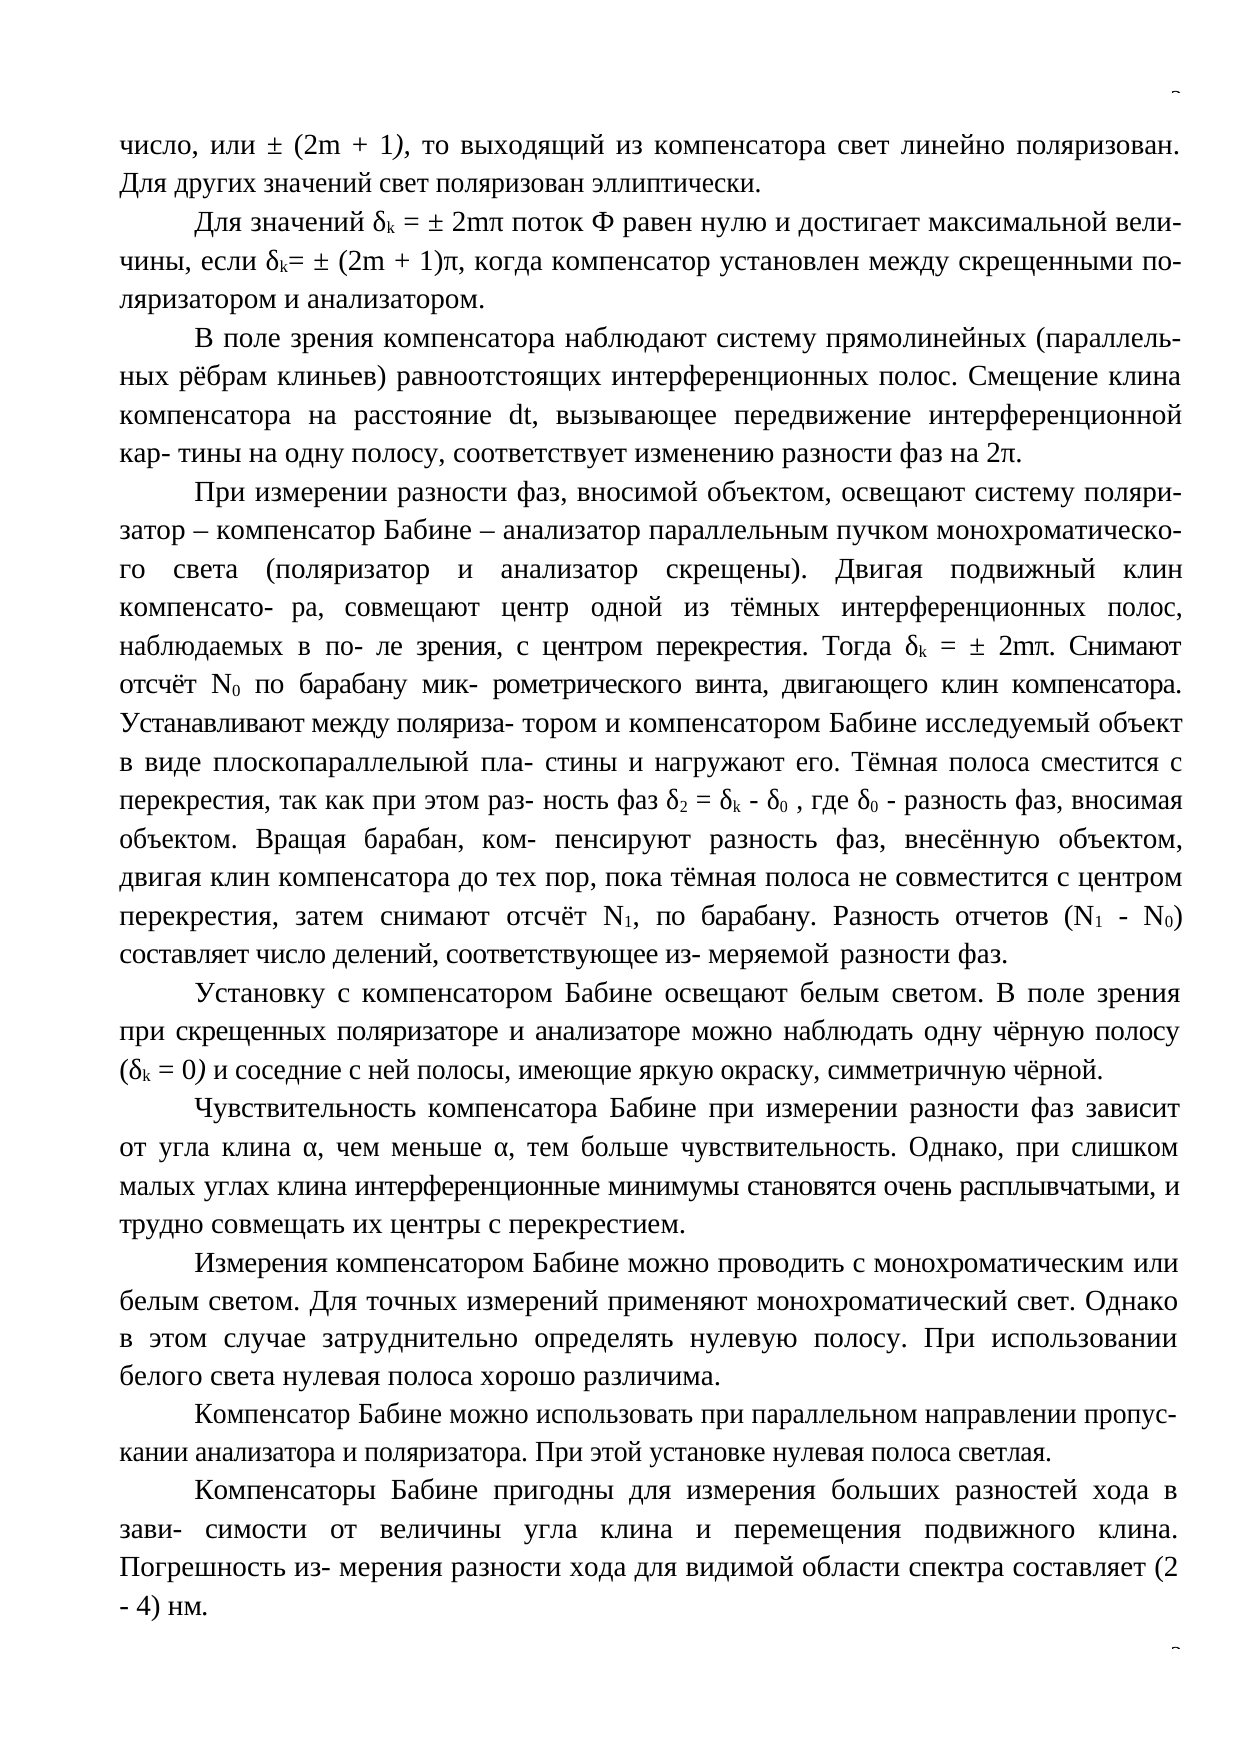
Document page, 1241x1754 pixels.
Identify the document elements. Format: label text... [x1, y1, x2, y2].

text В поле зрения компенсатора наблюдают систему прямолинейных (параллель- ных рёбрам клиньев) равноотстоящих интерференционных полос. Смещение клина компенсатора на расстояние dt, вызывающее передвижение интерференционной кар- тины на одну полосу, соответствует изменению разности фаз на 2π. [119, 320, 1182, 469]
text Для значений δk = ± 2mπ поток Ф равен нулю и достигает максимальной вели- чины, если δk= ± (2m + 1)π, когда компенсатор установлен между скрещенными по- ляризатором и анализатором. [119, 204, 1182, 315]
text Измерения компенсатором Бабине можно проводить с монохроматическим или белым светом. Для точных измерений применяют монохроматический свет. Однако в этом случае затруднительно определять нулевую полосу. При использовании белого света нулевая полоса хорошо различима. [119, 1245, 1178, 1392]
text Компенсатор Бабине можно использовать при параллельном направлении пропус- кании анализатора и поляризатора. При этой установке нулевая полоса светлая. [119, 1396, 1178, 1467]
text Чувствительность компенсатора Бабине при измерении разности фаз зависит от угла клина α, чем меньше α, тем больше чувствительность. Однако, при слишком малых углах клина интерференционные минимумы становятся очень расплывчатыми, и трудно совмещать их центры с перекрестием. [119, 1091, 1180, 1240]
text Компенсаторы Бабине пригодны для измерения больших разностей хода в зави- симости от величины угла клина и перемещения подвижного клина. Погрешность из- мерения разности хода для видимой области спектра составляет (2 - 4) нм. [119, 1472, 1178, 1621]
text При измерении разности фаз, вносимой объектом, освещают систему поляри- затор – компенсатор Бабине – анализатор параллельным пучком монохроматическо- го света (поляризатор и анализатор скрещены). Двигая подвижный клин компенсато- ра, совмещают центр одной из тёмных интерференционных полос, наблюдаемых в по- ле зрения, с центром перекрестия. Тогда δk = ± 2mπ. Снимают отсчёт N0 по барабану мик- рометрического винта, двигающего клин компенсатора. Устанавливают между поляриза- тором и компенсатором Бабине исследуемый объект в виде плоскопараллелыюй пла- стины и нагружают его. Тёмная полоса сместится с перекрестия, так как при этом раз- ность фаз δ2 = δk - δ0 , где δ0 - разность фаз, вносимая объектом. Вращая барабан, ком- пенсируют разность фаз, внесённую объектом, двигая клин компенсатора до тех пор, пока тёмная полоса не совместится с центром перекрестия, затем снимают отсчёт N1, по барабану. Разность отчетов (N1 - N0) составляет число делений, соответствующее из- меряемой разности фаз. [119, 474, 1183, 970]
text Установку с компенсатором Бабине освещают белым светом. В поле зрения при скрещенных поляризаторе и анализаторе можно наблюдать одну чёрную полосу (δk = 0) и соседние с ней полосы, имеющие яркую окраску, симметричную чёрной. [119, 975, 1180, 1086]
text число, или ± (2m + 1), то выходящий из компенсатора свет линейно поляризован. Для других значений свет поляризован эллиптически. [119, 127, 1180, 199]
